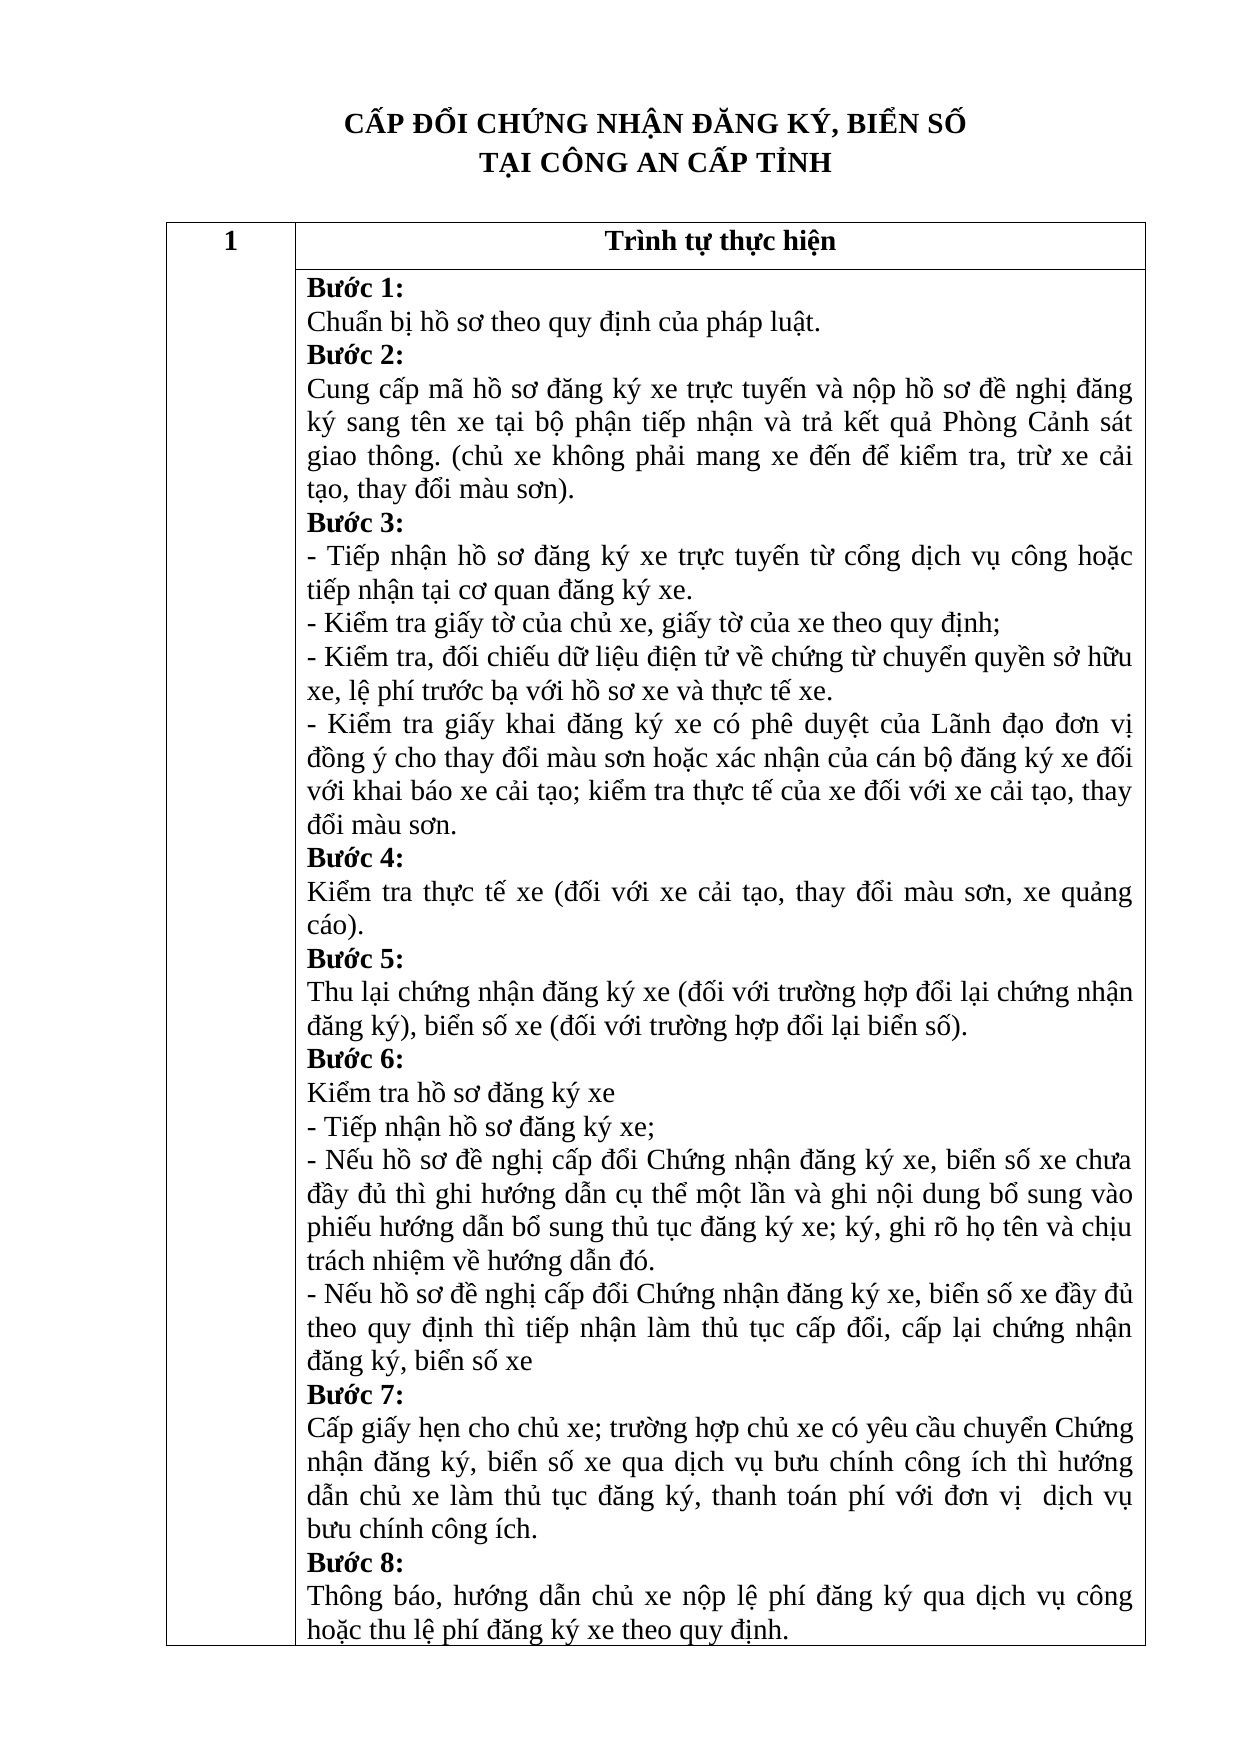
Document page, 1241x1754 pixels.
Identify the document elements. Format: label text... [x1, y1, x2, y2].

text CẤP ĐỔI CHỨNG NHẬN ĐĂNG KÝ, BIỂN SỐ [177, 106, 1134, 140]
text TẠI CÔNG AN CẤP TỈNH [177, 145, 1134, 178]
table_header Trình tự thực hiện [296, 223, 1145, 269]
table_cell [296, 270, 1145, 1645]
table_header 1 [167, 223, 295, 1645]
